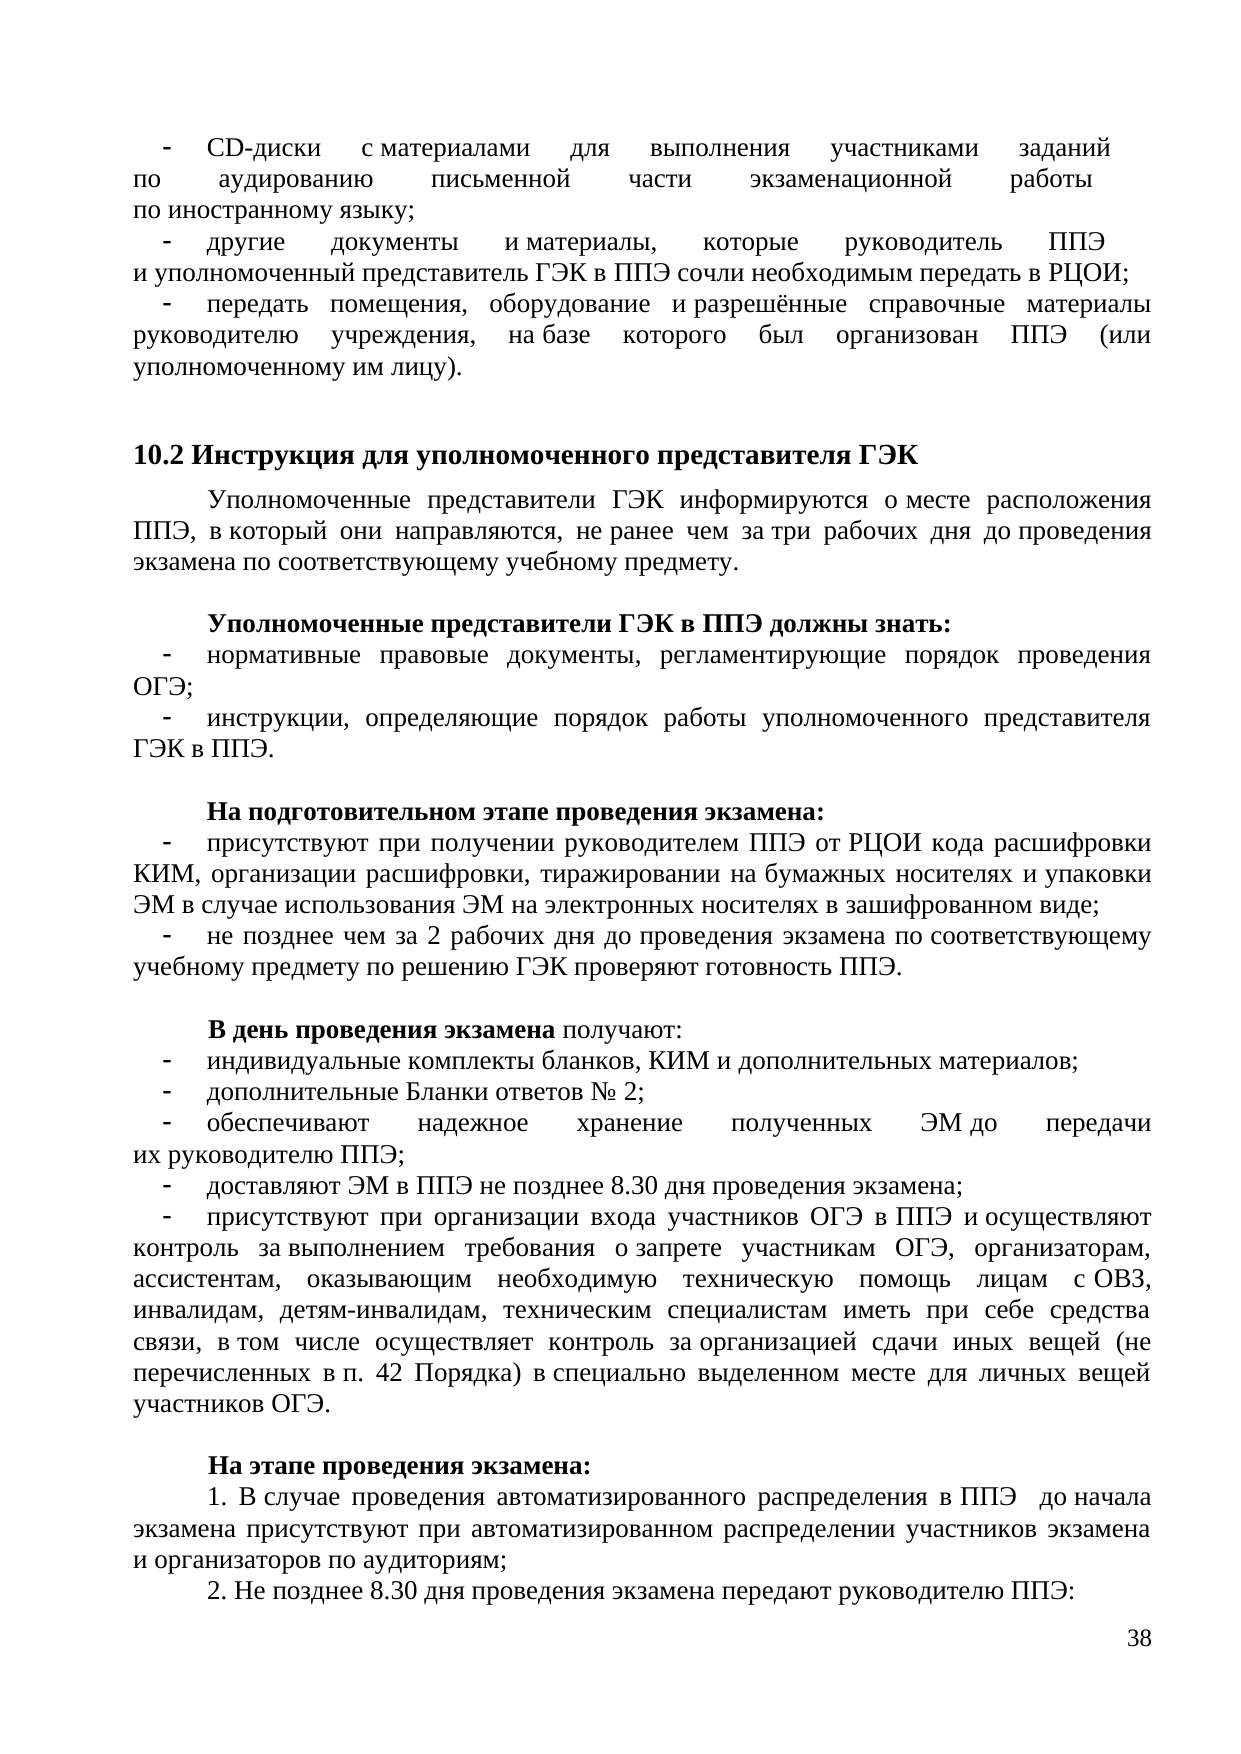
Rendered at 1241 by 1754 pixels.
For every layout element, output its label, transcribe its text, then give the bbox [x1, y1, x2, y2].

list обеспечивают надежное хранение полученных ЭМ до передачи их руководителю ППЭ; [133, 1106, 1152, 1169]
subtitle 10.2 Инструкция для уполномоченного представителя ГЭК [133, 437, 1152, 470]
list инструкции, определяющие порядок работы уполномоченного представителя ГЭК в ППЭ. [133, 701, 1152, 763]
list другие документы и материалы, которые руководитель ППЭ и уполномоченный представитель ГЭК в ППЭ сочли необходимым передать в РЦОИ; [133, 225, 1152, 287]
text Уполномоченные представители ГЭК в ППЭ должны знать: [133, 607, 1152, 639]
list CD-диски с материалами для выполнения участниками заданий по аудированию письменной части экзаменационной работы по иностранному языку; [133, 131, 1152, 225]
list нормативные правовые документы, регламентирующие порядок проведения ОГЭ; [133, 639, 1152, 701]
list дополнительные Бланки ответов № 2; [133, 1075, 1152, 1106]
list присутствуют при организации входа участников ОГЭ в ППЭ и осуществляют контроль за выполнением требования о запрете участникам ОГЭ, организаторам, ассистентам, оказывающим необходимую техническую помощь лицам с ОВЗ, инвалидам, детям-инвалидам, техническим специалистам иметь при себе средства связи, в том числе осуществляет контроль за организацией сдачи иных вещей (не перечисленных в п. 42 Порядка) в специально выделенном месте для личных вещей участников ОГЭ. [133, 1200, 1152, 1418]
text В день проведения экзамена получают: [133, 1013, 1152, 1044]
list присутствуют при получении руководителем ППЭ от РЦОИ кода расшифровки КИМ, организации расшифровки, тиражировании на бумажных носителях и упаковки ЭМ в случае использования ЭМ на электронных носителях в зашифрованном виде; [133, 826, 1152, 919]
list передать помещения, оборудование и разрешённые справочные материалы руководителю учреждения, на базе которого был организован ППЭ (или уполномоченному им лицу). [133, 287, 1152, 381]
text На этапе проведения экзамена: [133, 1449, 1152, 1481]
text 2. Не позднее 8.30 дня проведения экзамена передают руководителю ППЭ: [133, 1574, 1152, 1605]
list индивидуальные комплекты бланков, КИМ и дополнительных материалов; [133, 1044, 1152, 1075]
list не позднее чем за 2 рабочих дня до проведения экзамена по соответствующему учебному предмету по решению ГЭК проверяют готовность ППЭ. [133, 919, 1152, 982]
list доставляют ЭМ в ППЭ не позднее 8.30 дня проведения экзамена; [133, 1169, 1152, 1200]
text Уполномоченные представители ГЭК информируются о месте расположения ППЭ, в который они направляются, не ранее чем за три рабочих дня до проведения экзамена по соответствующему учебному предмету. [133, 483, 1152, 576]
text 1. В случае проведения автоматизированного распределения в ППЭ до начала экзамена присутствуют при автоматизированном распределении участников экзамена и организаторов по аудиториям; [133, 1481, 1152, 1574]
list На подготовительном этапе проведения экзамена: [162, 794, 1152, 826]
